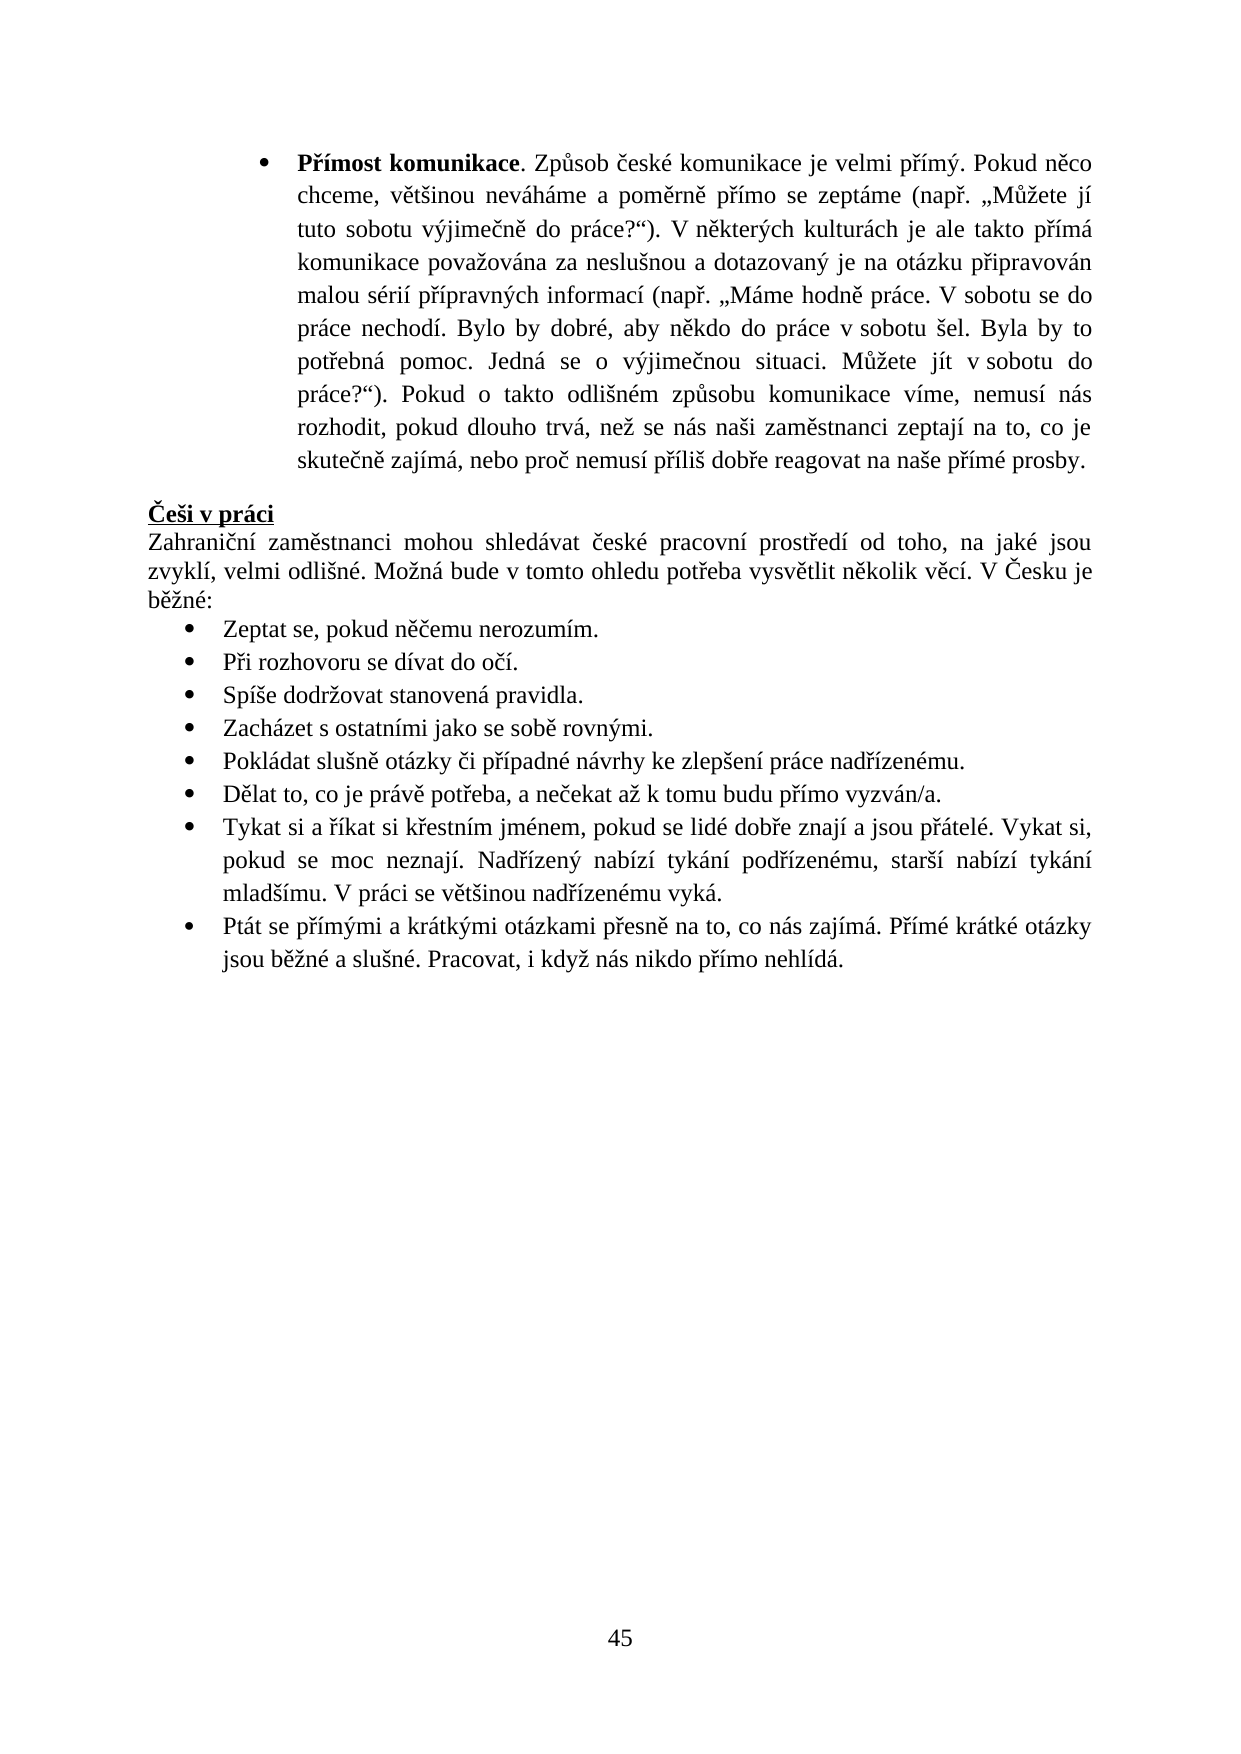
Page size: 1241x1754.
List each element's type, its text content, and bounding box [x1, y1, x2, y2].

list Zeptat se, pokud něčemu nerozumím. [185, 614, 1093, 642]
list Pokládat slušně otázky či případné návrhy ke zlepšení práce nadřízenému. [185, 746, 1093, 774]
text Zahraniční zaměstnanci mohou shledávat české pracovní prostředí od toho, na jaké jsou zvyklí, velmi odlišné. Možná bude v tomto ohledu potřeba vysvětlit několik věcí. V Česku je běžné: [148, 527, 1093, 614]
list Spíše dodržovat stanovená pravidla. [185, 680, 1093, 708]
list Přímost komunikace. Způsob české komunikace je velmi přímý. Pokud něco chceme, většinou neváháme a poměrně přímo se zeptáme (např. „Můžete jí tuto sobotu výjimečně do práce?“). V některých kulturách je ale takto přímá komunikace považována za neslušnou a dotazovaný je na otázku připravován malou sérií přípravných informací (např. „Máme hodně práce. V sobotu se do práce nechodí. Bylo by dobré, aby někdo do práce v sobotu šel. Byla by to potřebná pomoc. Jedná se o výjimečnou situaci. Můžete jít v sobotu do práce?“). Pokud o takto odlišném způsobu komunikace víme, nemusí nás rozhodit, pokud dlouho trvá, než se nás naši zaměstnanci zeptají na to, co je skutečně zajímá, nebo proč nemusí příliš dobře reagovat na naše přímé prosby. [260, 148, 1093, 473]
list Zacházet s ostatními jako se sobě rovnými. [185, 713, 1093, 741]
list Tykat si a říkat si křestním jménem, pokud se lidé dobře znají a jsou přátelé. Vykat si, pokud se moc neznají. Nadřízený nabízí tykání podřízenému, starší nabízí tykání mladšímu. V práci se většinou nadřízenému vyká. [185, 812, 1093, 907]
list Dělat to, co je právě potřeba, a nečekat až k tomu budu přímo vyzván/a. [185, 779, 1093, 807]
list Ptát se přímými a krátkými otázkami přesně na to, co nás zajímá. Přímé krátké otázky jsou běžné a slušné. Pracovat, i když nás nikdo přímo nehlídá. [185, 911, 1093, 973]
text Češi v práci [148, 499, 1093, 527]
list Při rozhovoru se dívat do očí. [185, 647, 1093, 675]
